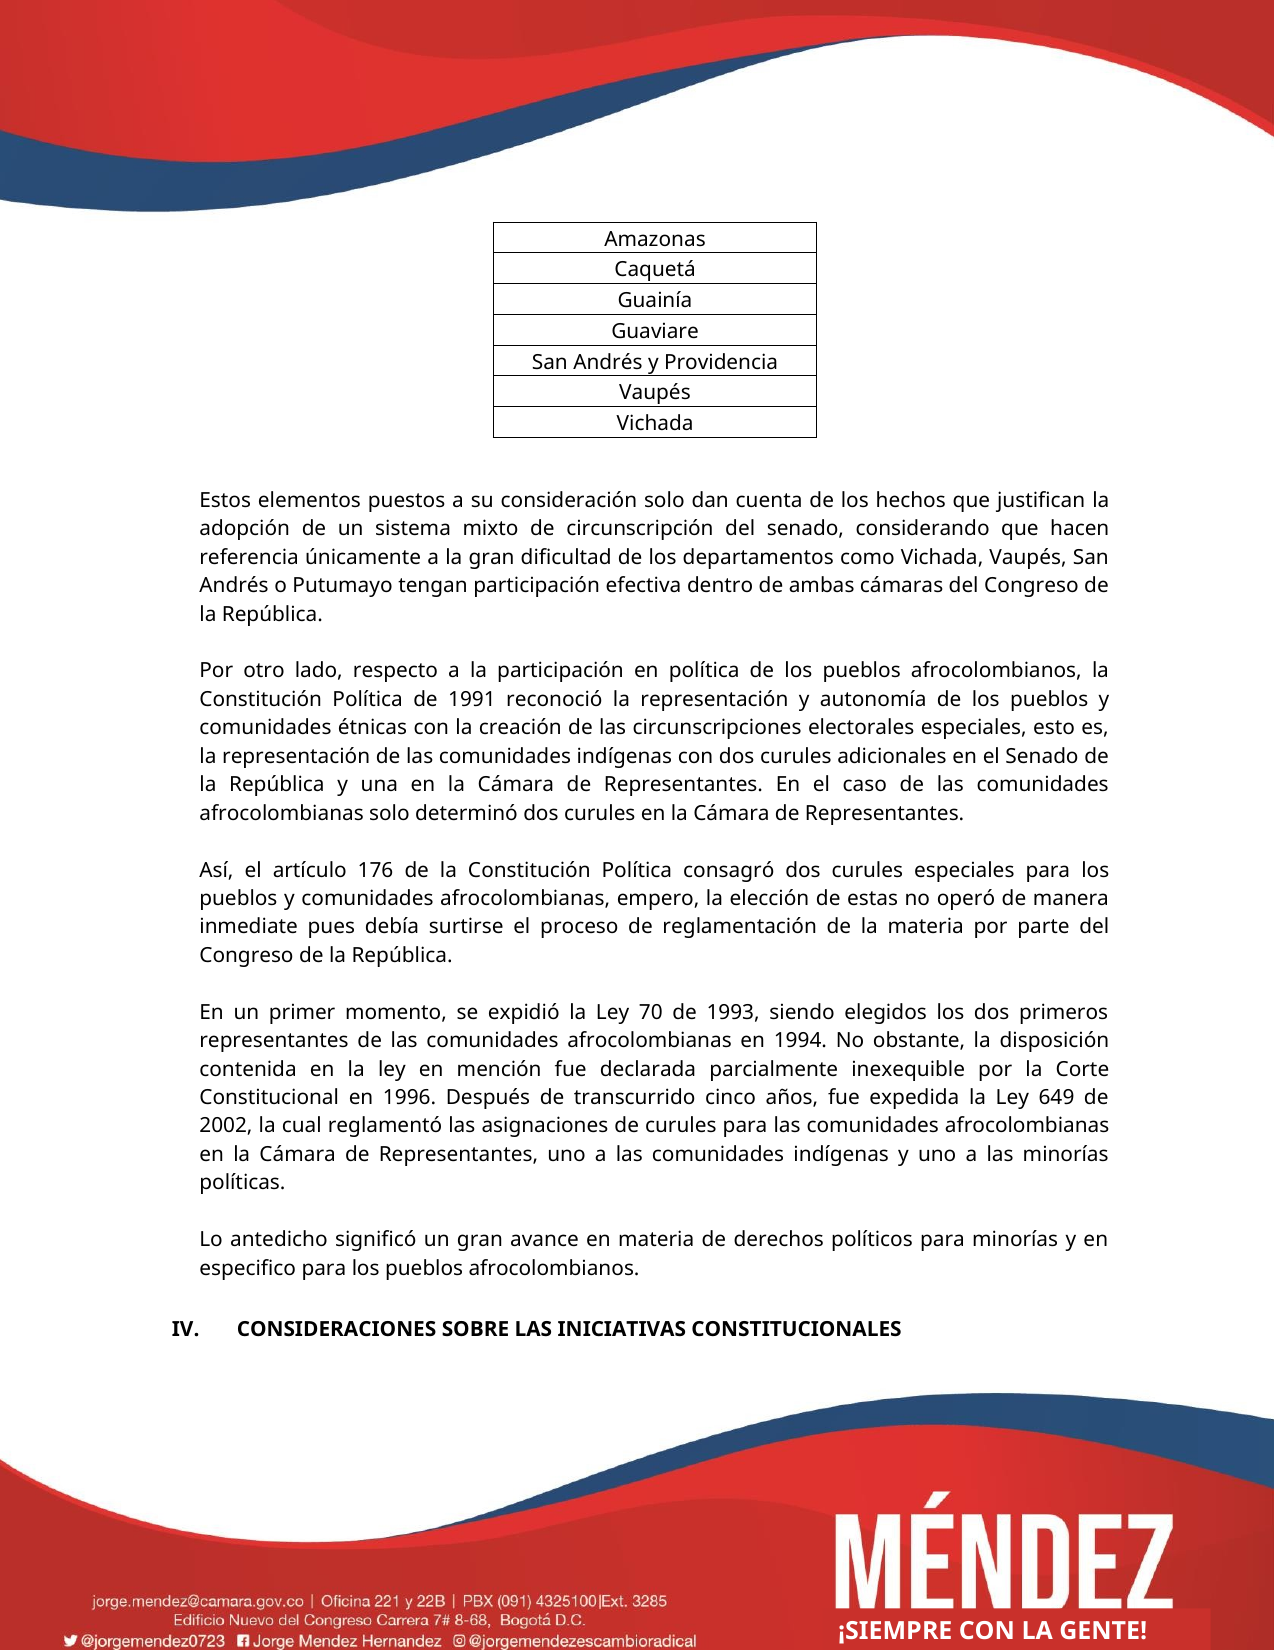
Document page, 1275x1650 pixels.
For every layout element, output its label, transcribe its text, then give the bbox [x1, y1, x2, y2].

text Lo antedicho significó un gran avance en materia de derechos políticos para minorías y en especifico para los pueblos afrocolombianos. [199, 1224, 1110, 1281]
picture [0, 0, 1274, 1650]
table_cell Caquetá [494, 253, 816, 283]
table_cell Vichada [494, 407, 816, 437]
list CONSIDERACIONES SOBRE LAS INICIATIVAS CONSTITUCIONALES [199, 1314, 1110, 1342]
table_cell Amazonas [494, 223, 816, 252]
table_cell San Andrés y Providencia [494, 346, 816, 375]
table_cell Guaviare [494, 315, 816, 344]
text Por otro lado, respecto a la participación en política de los pueblos afrocolombianos, la Constitución Política de 1991 reconoció la representación y autonomía de los pueblos y comunidades étnicas con la creación de las circunscripciones electorales especiales, esto es, la representación de las comunidades indígenas con dos curules adicionales en el Senado de la República y una en la Cámara de Representantes. En el caso de las comunidades afrocolombianas solo determinó dos curules en la Cámara de Representantes. [199, 656, 1110, 826]
table_cell Vaupés [494, 376, 816, 406]
text Estos elementos puestos a su consideración solo dan cuenta de los hechos que justifican la adopción de un sistema mixto de circunscripción del senado, considerando que hacen referencia únicamente a la gran dificultad de los departamentos como Vichada, Vaupés, San Andrés o Putumayo tengan participación efectiva dentro de ambas cámaras del Congreso de la República. [199, 485, 1110, 627]
text En un primer momento, se expidió la Ley 70 de 1993, siendo elegidos los dos primeros representantes de las comunidades afrocolombianas en 1994. No obstante, la disposición contenida en la ley en mención fue declarada parcialmente inexequible por la Corte Constitucional en 1996. Después de transcurrido cinco años, fue expedida la Ley 649 de 2002, la cual reglamentó las asignaciones de curules para las comunidades afrocolombianas en la Cámara de Representantes, uno a las comunidades indígenas y uno a las minorías políticas. [199, 997, 1110, 1196]
table_cell Guainía [494, 284, 816, 314]
text Así, el artículo 176 de la Constitución Política consagró dos curules especiales para los pueblos y comunidades afrocolombianas, empero, la elección de estas no operó de manera inmediate pues debía surtirse el proceso de reglamentación de la materia por parte del Congreso de la República. [199, 855, 1110, 968]
